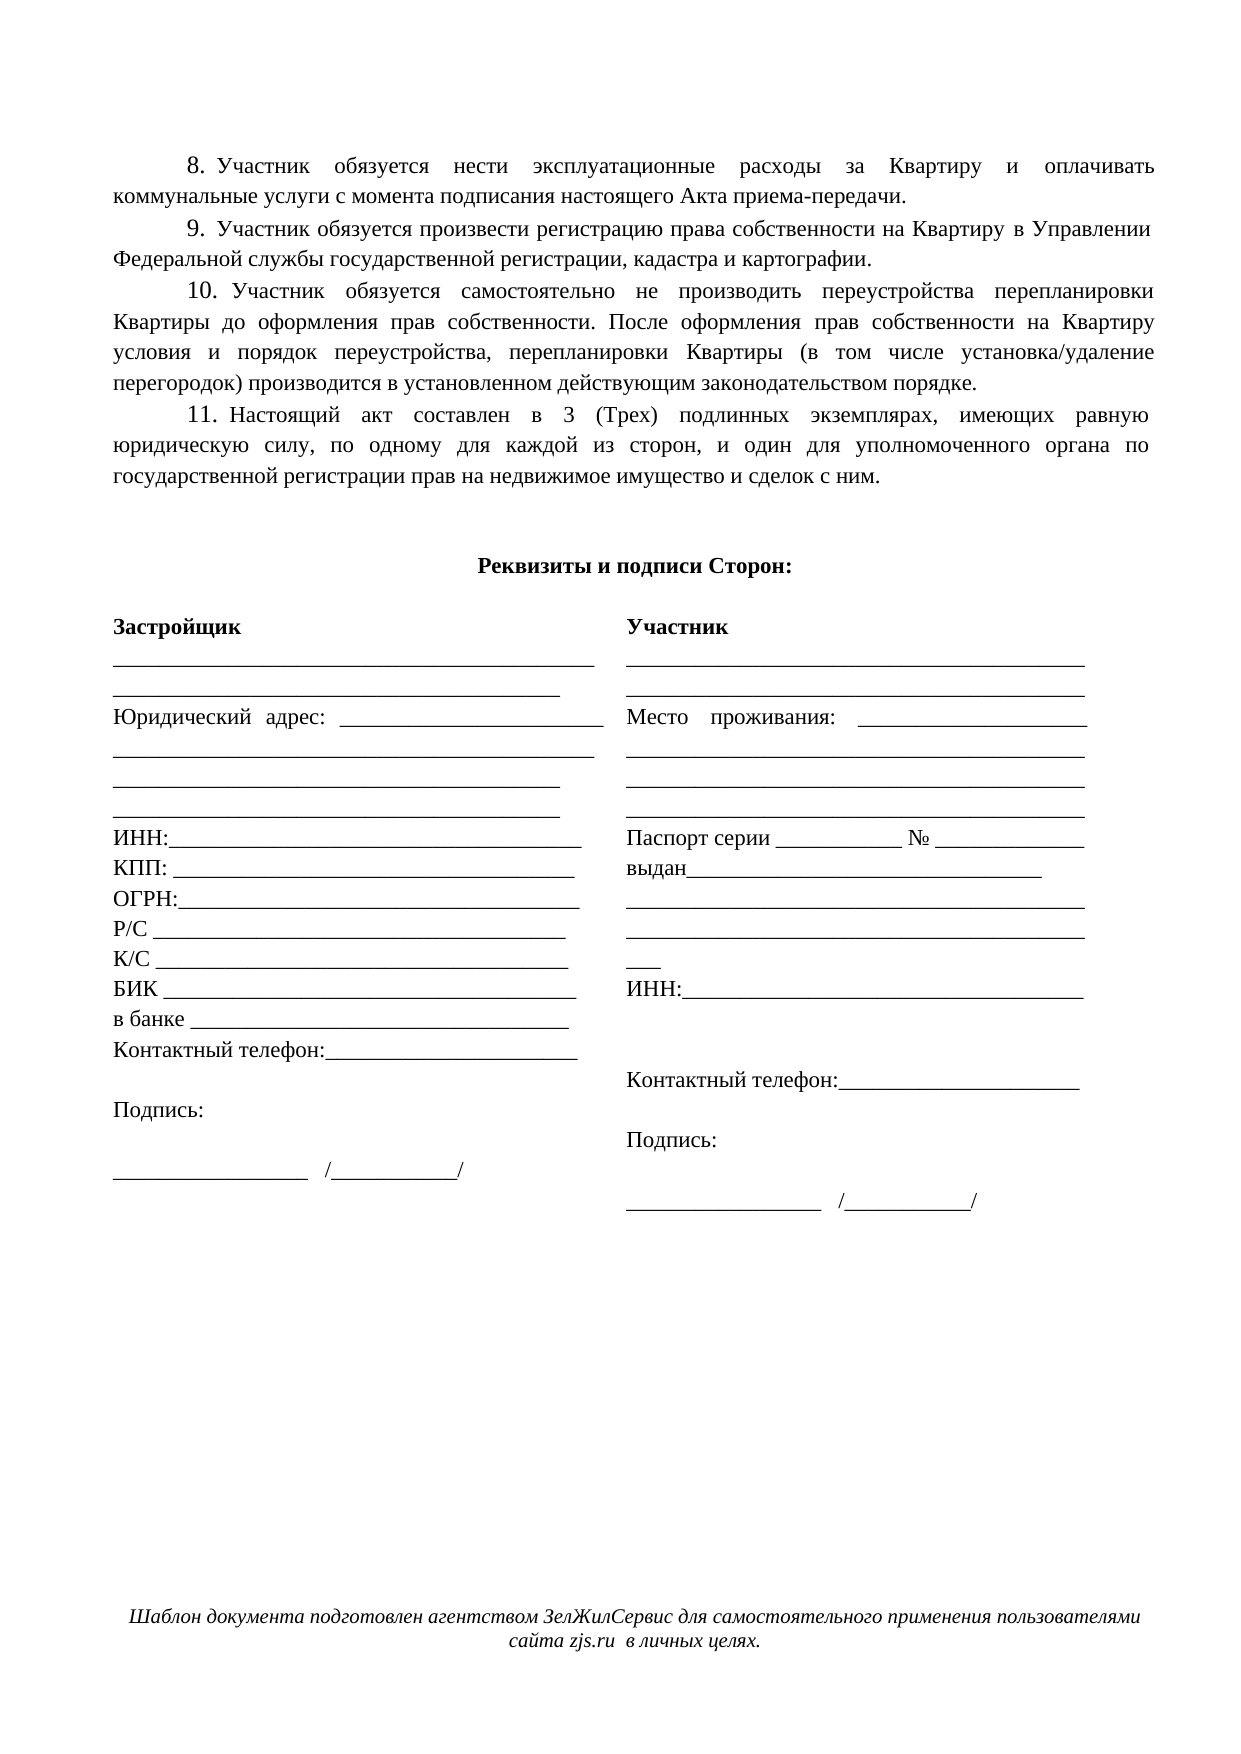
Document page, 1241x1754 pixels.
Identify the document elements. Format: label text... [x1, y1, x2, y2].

table_header Участник ________________________________________________________________________________ Место проживания: ____________________ ________________________________________ ________________________________________ ________________________________________ Паспорт серии ___________ № _____________ выдан__________________________________________________________________________________________________________________ ИНН:___________________________________ Контактный телефон:_____________________ Подпись: _________________ /___________/ [615, 613, 1098, 1277]
table_header Застройщик _________________________________________________________________________________ Юридический адрес: _______________________ __________________________________________ _______________________________________ _______________________________________ ИНН:____________________________________ КПП: ___________________________________ ОГРН:___________________________________ Р/С ____________________________________ К/С ____________________________________ БИК ____________________________________ в банке _________________________________ Контактный телефон:______________________ Подпись: _________________ /___________/ [102, 613, 615, 1277]
text Реквизиты и подписи Сторон: [113, 552, 1157, 579]
list Настоящий акт составлен в 3 (Трех) подлинных экземплярах, имеющих равную юридическую силу, по одному для каждой из сторон, и один для уполномоченного органа по государственной регистрации прав на недвижимое имущество и сделок с ним. [113, 399, 1151, 488]
list Участник обязуется самостоятельно не производить переустройства перепланировки Квартиры до оформления прав собственности. После оформления прав собственности на Квартиру условия и порядок переустройства, перепланировки Квартиры (в том числе установка/удаление перегородок) производится в установленном действующим законодательством порядке. [113, 276, 1155, 395]
list Участник обязуется нести эксплуатационные расходы за Квартиру и оплачивать коммунальные услуги с момента подписания настоящего Акта приема-передачи. [113, 150, 1155, 209]
list Участник обязуется произвести регистрацию права собственности на Квартиру в Управлении Федеральной службы государственной регистрации, кадастра и картографии. [113, 213, 1151, 272]
